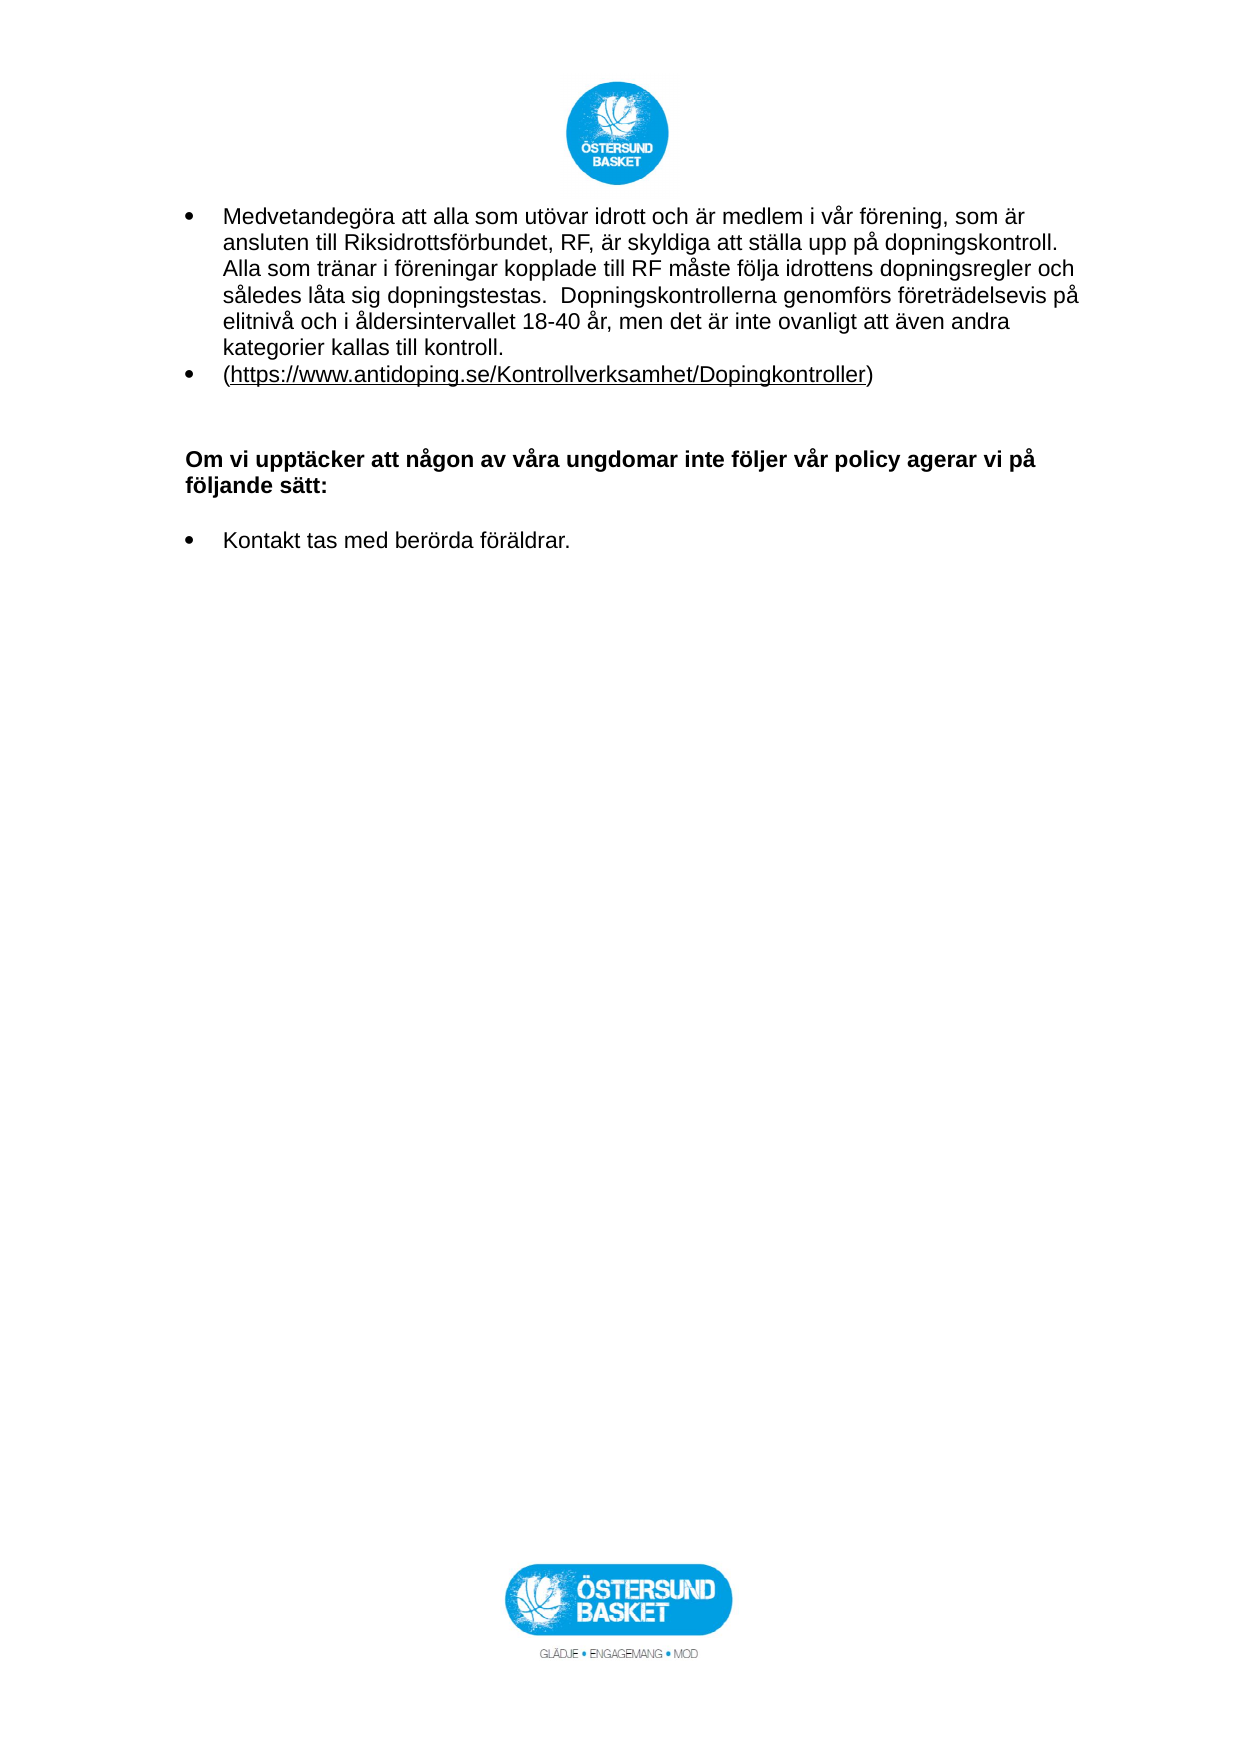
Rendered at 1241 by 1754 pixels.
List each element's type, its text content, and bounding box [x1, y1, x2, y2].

picture [560, 73, 680, 199]
list Medvetandegöra att alla som utövar idrott och är medlem i vår förening, som är ansluten till Riksidrottsförbundet, RF, är skyldiga att ställa upp på dopningskontroll. Alla som tränar i föreningar kopplade till RF måste följa idrottens dopningsregler och således låta sig dopningstestas. Dopningskontrollerna genomförs företrädelsevis på elitnivå och i åldersintervallet 18-40 år, men det är inte ovanligt att även andra kategorier kallas till kontroll. [185, 203, 1093, 361]
text Om vi upptäcker att någon av våra ungdomar inte följer vår policy agerar vi på följande sätt: [185, 446, 1093, 498]
list Kontakt tas med berörda föräldrar. [185, 527, 1093, 554]
picture [490, 1546, 750, 1677]
list (https://www.antidoping.se/Kontrollverksamhet/Dopingkontroller) [185, 361, 1093, 387]
